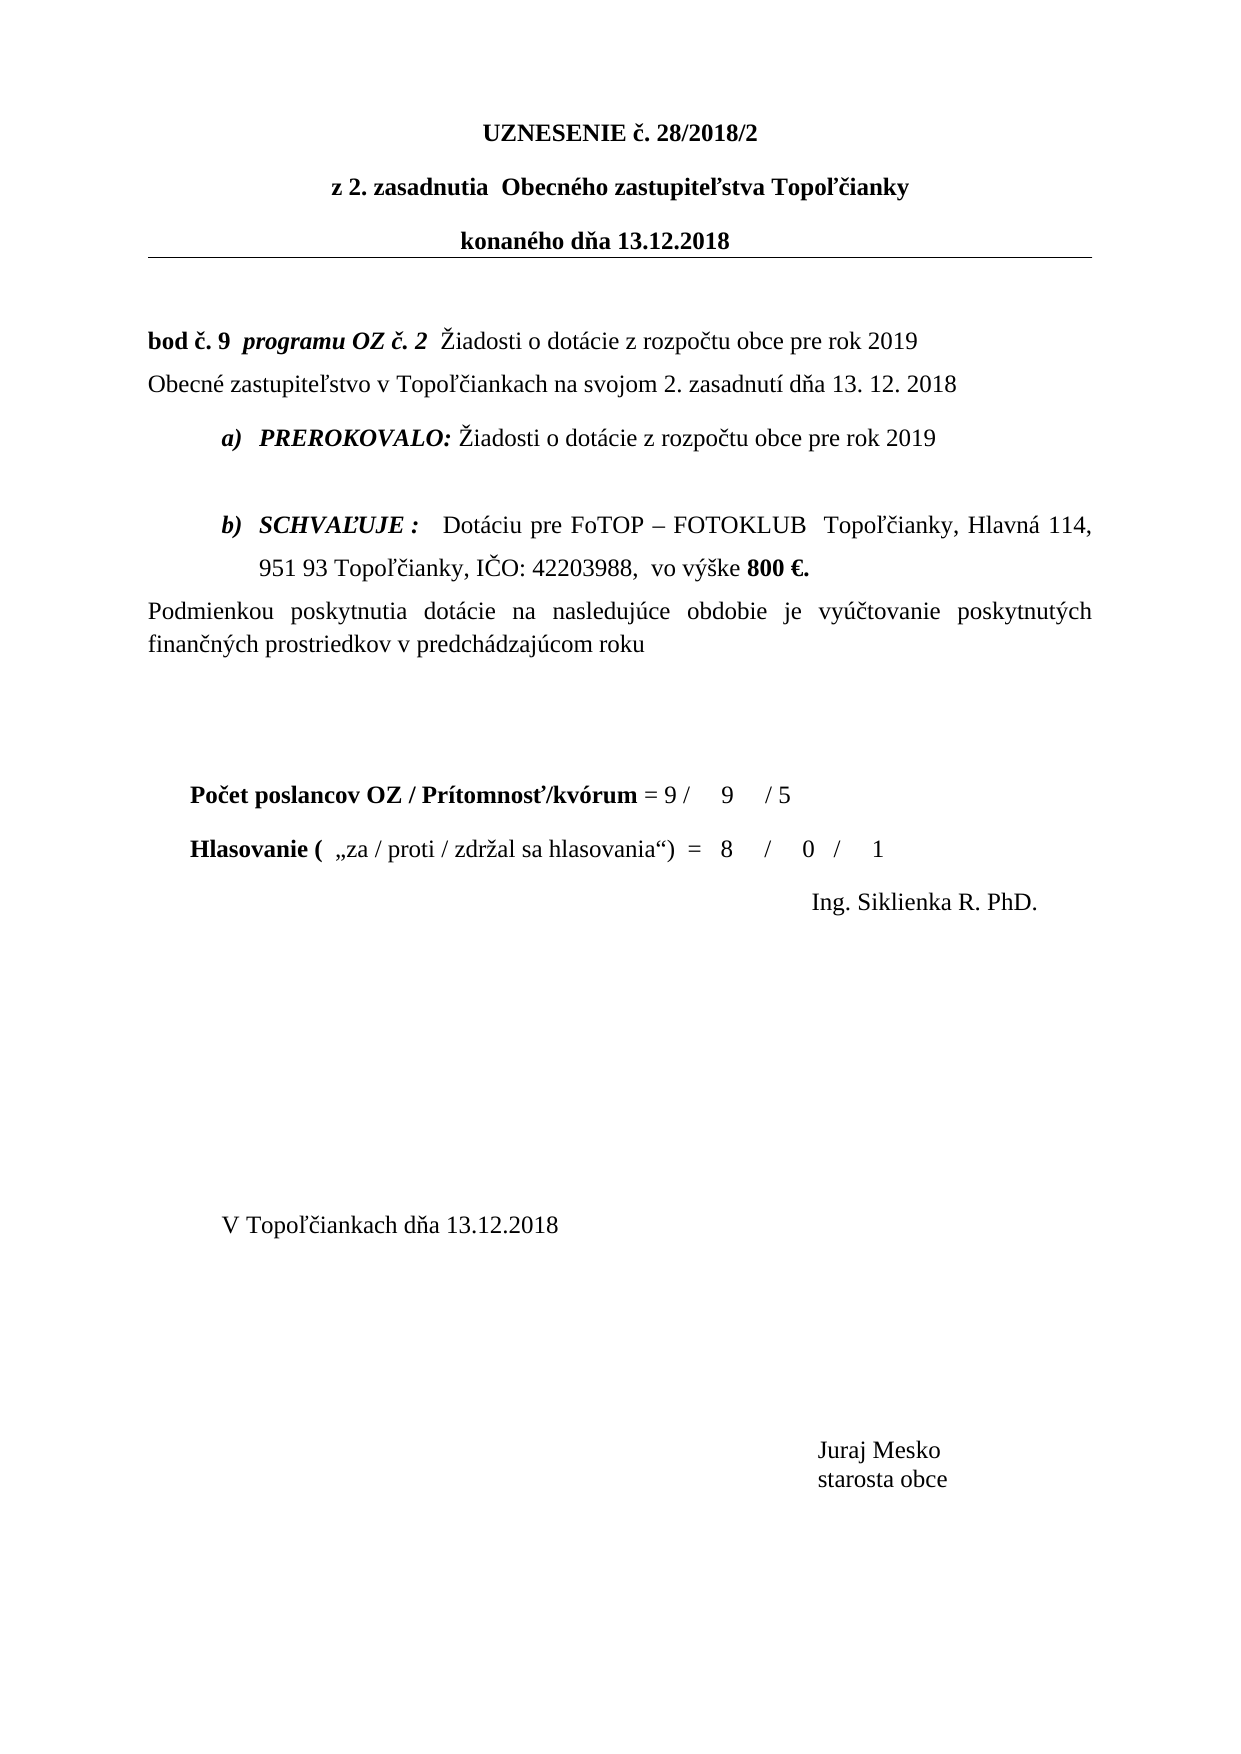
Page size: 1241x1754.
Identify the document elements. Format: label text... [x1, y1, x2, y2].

text Podmienkou poskytnutia dotácie na nasledujúce obdobie je vyúčtovanie poskytnutých finančných prostriedkov v predchádzajúcom roku [148, 596, 1092, 658]
list PREROKOVALO: Žiadosti o dotácie z rozpočtu obce pre rok 2019 [221, 423, 1092, 452]
text V Topoľčiankach dňa 13.12.2018 [148, 1211, 1092, 1239]
text z 2. zasadnutia Obecného zastupiteľstva Topoľčianky [148, 172, 1092, 201]
text Juraj Mesko [148, 1436, 1092, 1464]
text bod č. 9 programu OZ č. 2 Žiadosti o dotácie z rozpočtu obce pre rok 2019 [148, 326, 1092, 355]
text Ing. Siklienka R. PhD. [223, 887, 1092, 916]
text UZNESENIE č. 28/2018/2 [148, 118, 1092, 147]
text konaného dňa 13.12.2018 [148, 226, 1092, 257]
text Hlasovanie ( „za / proti / zdržal sa hlasovania“) = 8 / 0 / 1 [148, 834, 1092, 862]
text Počet poslancov OZ / Prítomnosť/kvórum = 9 / 9 / 5 [190, 780, 1092, 808]
list SCHVAĽUJE : Dotáciu pre FoTOP – FOTOKLUB Topoľčianky, Hlavná 114, 951 93 Topoľčianky, IČO: 42203988, vo výške 800 €. [221, 510, 1092, 582]
text starosta obce [738, 1464, 1092, 1493]
text Obecné zastupiteľstvo v Topoľčiankach na svojom 2. zasadnutí dňa 13. 12. 2018 [148, 369, 1092, 398]
